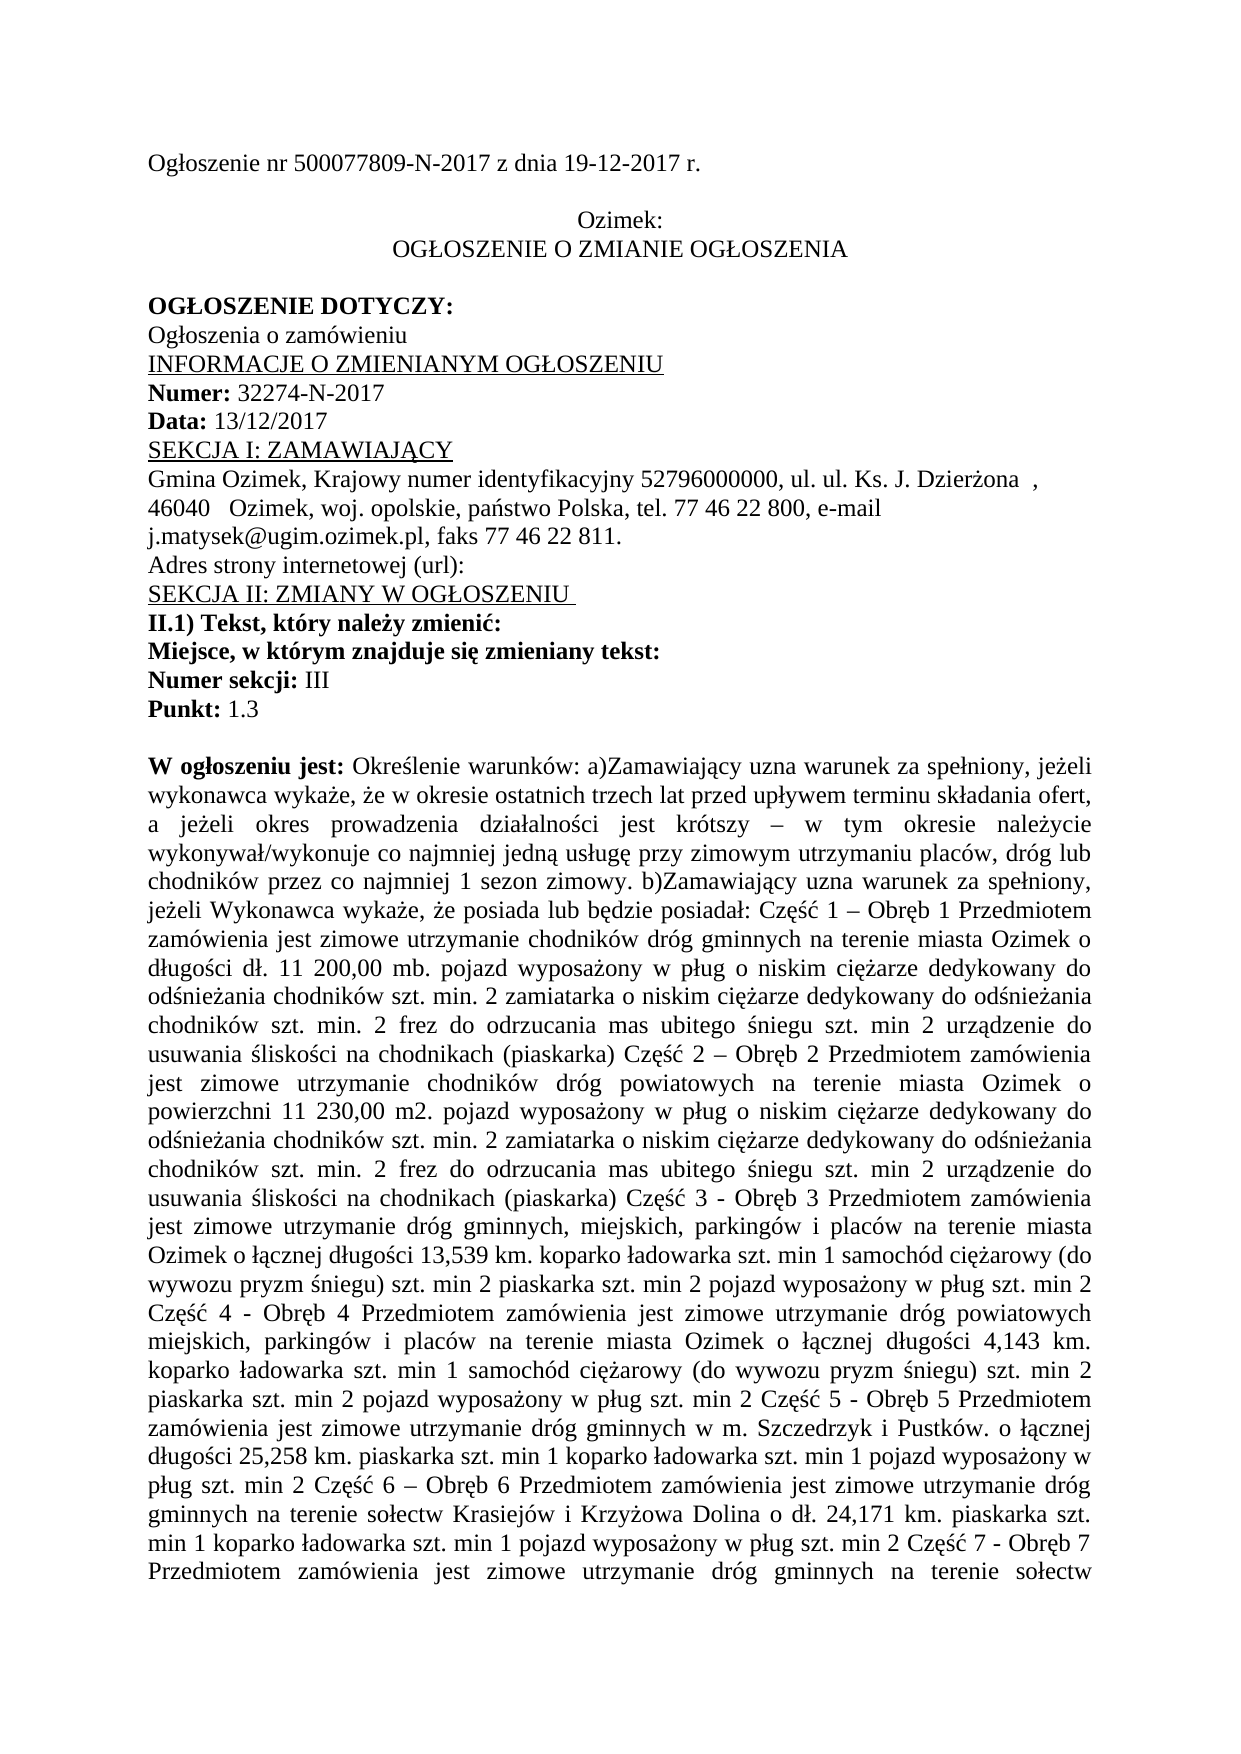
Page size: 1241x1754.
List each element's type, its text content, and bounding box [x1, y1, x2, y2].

text II.1) Tekst, który należy zmienić: [148, 608, 1093, 636]
text Miejsce, w którym znajduje się zmieniany tekst: Numer sekcji: III Punkt: 1.3 [148, 636, 1093, 723]
text SEKCJA I: ZAMAWIAJĄCY [148, 435, 1093, 464]
text OGŁOSZENIE DOTYCZY: [148, 291, 1093, 320]
text INFORMACJE O ZMIENIANYM OGŁOSZENIU [148, 349, 1093, 378]
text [148, 723, 1093, 1585]
text Ogłoszenia o zamówieniu [148, 320, 1093, 349]
text Gmina Ozimek, Krajowy numer identyfikacyjny 52796000000, ul. ul. Ks. J. Dzierżona , 46040 Ozimek, woj. opolskie, państwo Polska, tel. 77 46 22 800, e-mail j.matysek@ugim.ozimek.pl, faks 77 46 22 811. Adres strony internetowej (url): [148, 464, 1093, 579]
text Ozimek: OGŁOSZENIE O ZMIANIE OGŁOSZENIA [148, 205, 1093, 263]
text SEKCJA II: ZMIANY W OGŁOSZENIU [148, 579, 1093, 608]
text Ogłoszenie nr 500077809-N-2017 z dnia 19-12-2017 r. [148, 148, 1093, 176]
text Numer: 32274-N-2017 Data: 13/12/2017 [148, 378, 1093, 435]
